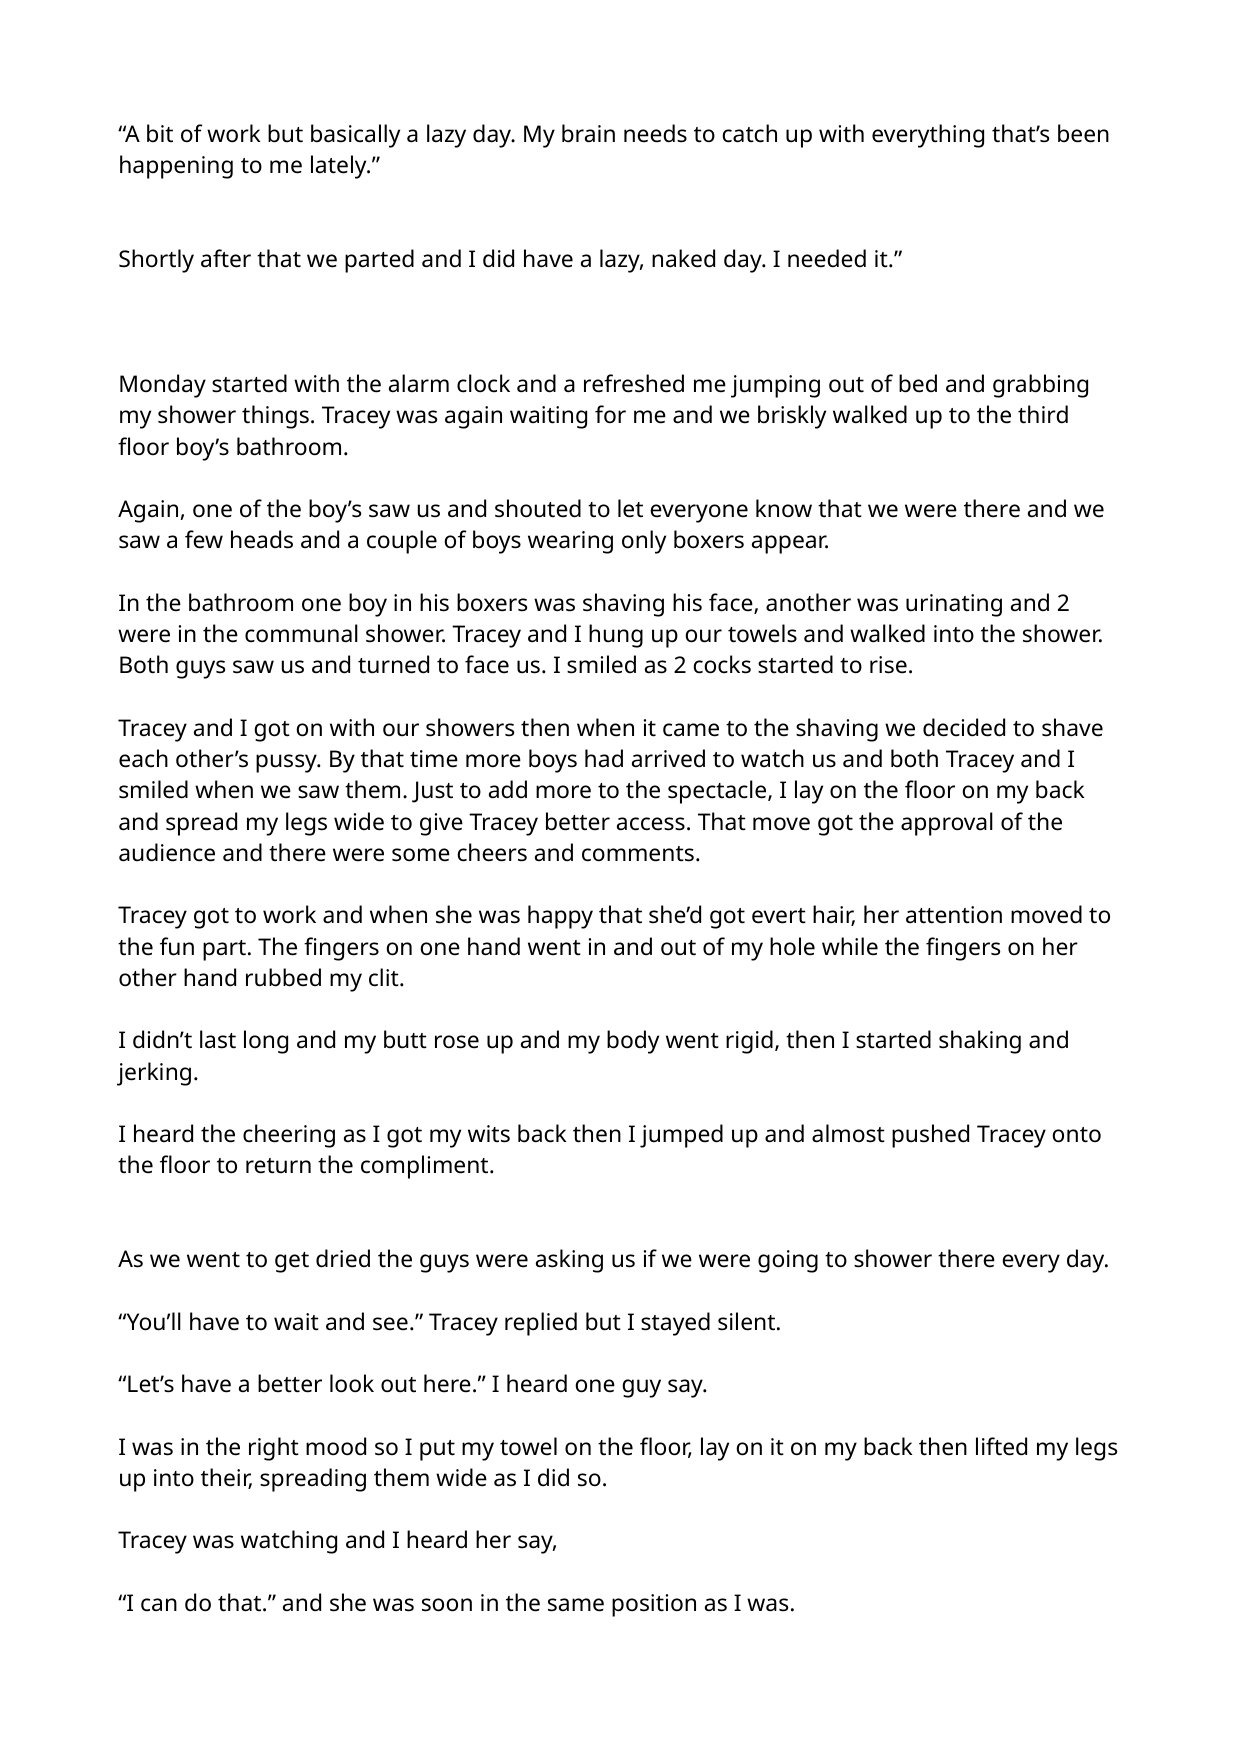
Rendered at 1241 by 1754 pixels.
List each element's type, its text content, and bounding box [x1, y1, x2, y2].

text As we went to get dried the guys were asking us if we were going to shower there every day. [118, 1243, 1122, 1274]
text “A bit of work but basically a lazy day. My brain needs to catch up with everything that’s been happening to me lately.” [118, 118, 1122, 181]
text Again, one of the boy’s saw us and shouted to let everyone know that we were there and we saw a few heads and a couple of boys wearing only boxers appear. [118, 493, 1122, 556]
text I didn’t last long and my butt rose up and my body went rigid, then I started shaking and jerking. [118, 1024, 1122, 1087]
text I heard the cheering as I got my wits back then I jumped up and almost pushed Tracey onto the floor to return the compliment. [118, 1118, 1122, 1181]
text Tracey and I got on with our showers then when it came to the shaving we decided to shave each other’s pussy. By that time more boys had arrived to watch us and both Tracey and I smiled when we saw them. Just to add more to the spectacle, I lay on the floor on my back and spread my legs wide to give Tracey better access. That move got the approval of the audience and there were some cheers and comments. [118, 712, 1122, 868]
text “I can do that.” and she was soon in the same position as I was. [118, 1587, 1122, 1618]
text I was in the right mood so I put my towel on the floor, lay on it on my back then lifted my legs up into their, spreading them wide as I did so. [118, 1431, 1122, 1493]
text Shortly after that we parted and I did have a lazy, naked day. I needed it.” [118, 243, 1122, 274]
text Monday started with the alarm clock and a refreshed me jumping out of bed and grabbing my shower things. Tracey was again waiting for me and we briskly walked up to the third floor boy’s bathroom. [118, 368, 1122, 462]
text In the bathroom one boy in his boxers was shaving his face, another was urinating and 2 were in the communal shower. Tracey and I hung up our towels and walked into the shower. Both guys saw us and turned to face us. I smiled as 2 cocks started to rise. [118, 587, 1122, 681]
text “Let’s have a better look out here.” I heard one guy say. [118, 1368, 1122, 1399]
text Tracey was watching and I heard her say, [118, 1524, 1122, 1556]
text “You’ll have to wait and see.” Tracey replied but I stayed silent. [118, 1306, 1122, 1337]
text Tracey got to work and when she was happy that she’d got evert hair, her attention moved to the fun part. The fingers on one hand went in and out of my hole while the fingers on her other hand rubbed my clit. [118, 899, 1122, 993]
